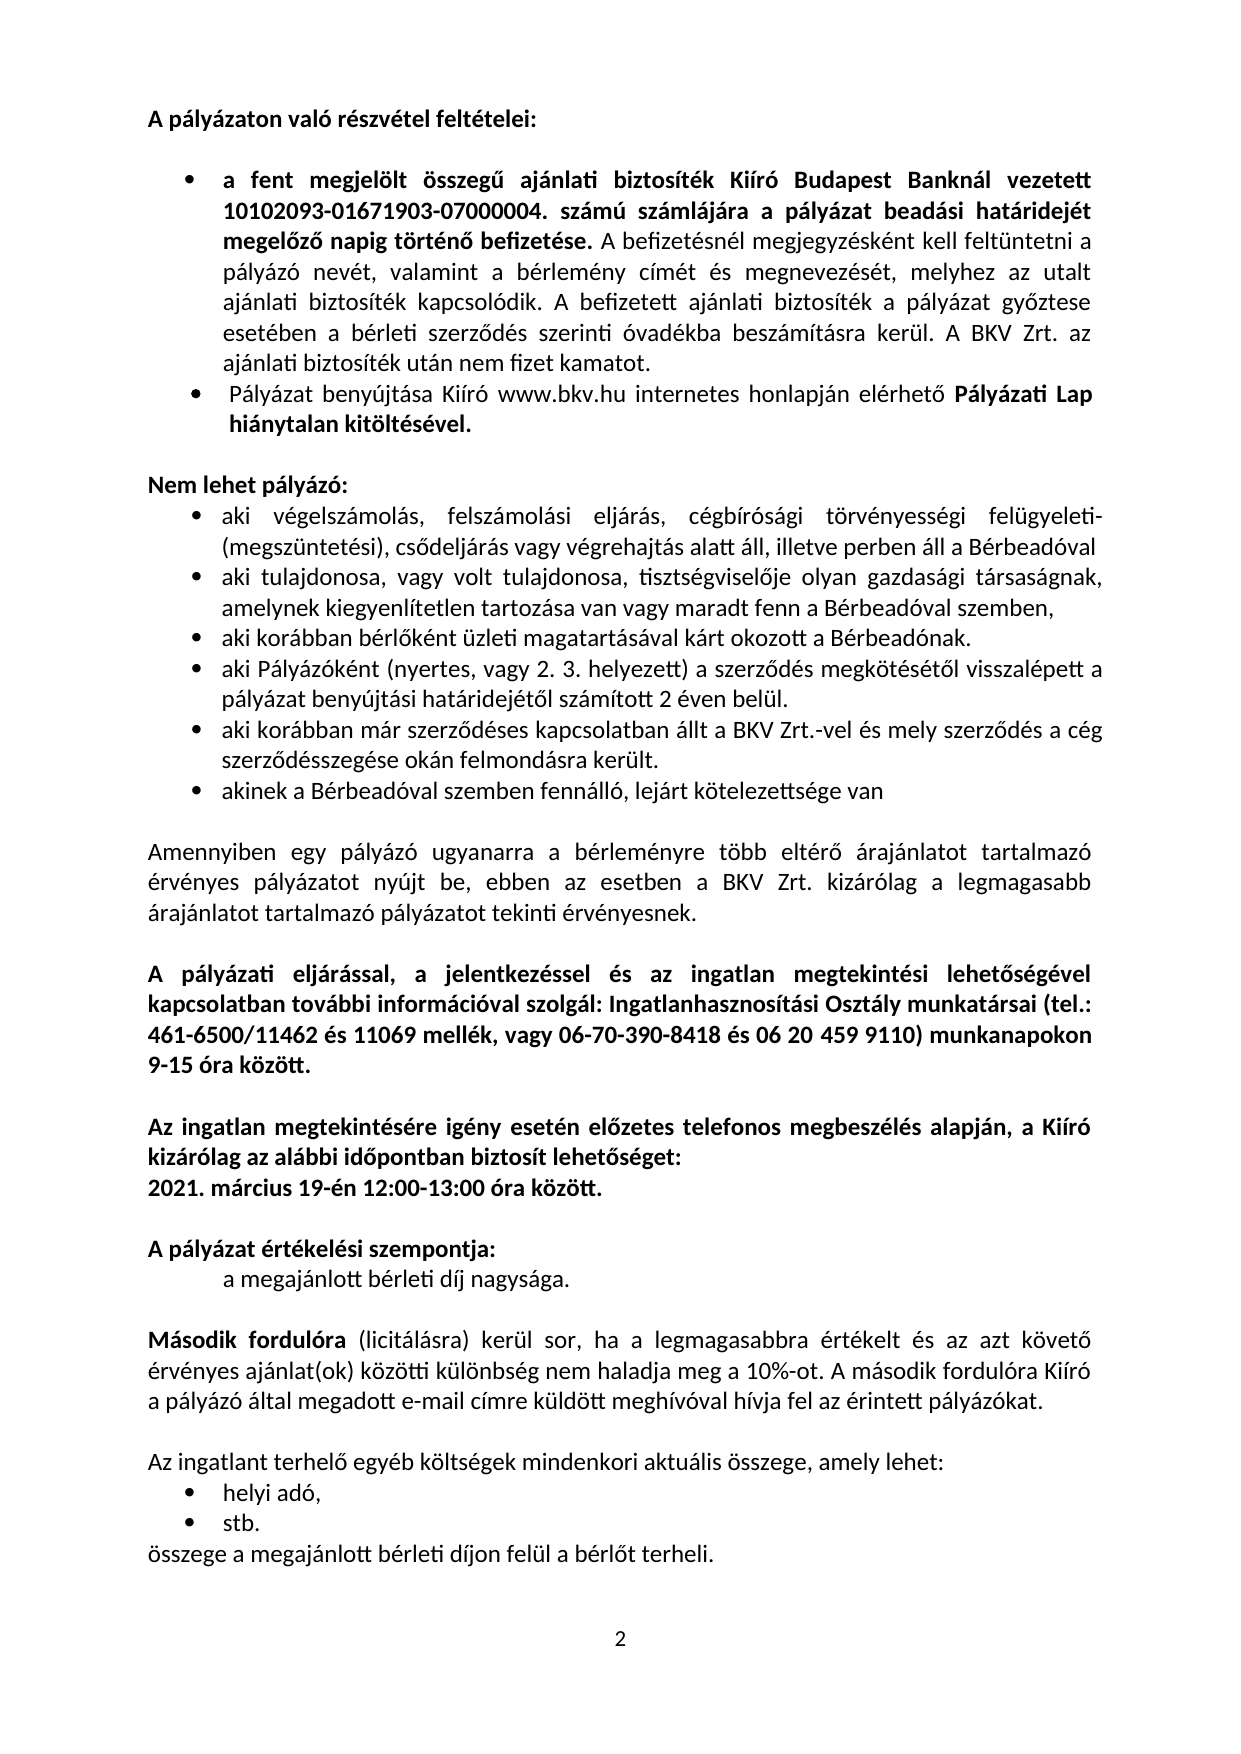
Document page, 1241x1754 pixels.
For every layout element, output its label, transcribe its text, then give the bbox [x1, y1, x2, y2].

list aki korábban bérlőként üzleti magatartásával kárt okozott a Bérbeadónak. [192, 622, 1104, 653]
text Második fordulóra (licitálásra) kerül sor, ha a legmagasabbra értékelt és az azt követő érvényes ajánlat(ok) közötti különbség nem haladja meg a 10%-ot. A második fordulóra Kiíró a pályázó által megadott e-mail címre küldött meghívóval hívja fel az érintett pályázókat. [148, 1324, 1093, 1416]
text 2021. március 19-én 12:00-13:00 óra között. [148, 1172, 1093, 1202]
list helyi adó, [185, 1477, 1093, 1507]
text a megajánlott bérleti díj nagysága. [223, 1263, 1093, 1294]
list aki végelszámolás, felszámolási eljárás, cégbírósági törvényességi felügyeleti- (megszüntetési), csődeljárás vagy végrehajtás alatt áll, illetve perben áll a Bérbeadóval [192, 500, 1104, 561]
text Az ingatlan megtekintésére igény esetén előzetes telefonos megbeszélés alapján, a Kiíró kizárólag az alábbi időpontban biztosít lehetőséget: [148, 1111, 1093, 1172]
list aki korábban már szerződéses kapcsolatban állt a BKV Zrt.-vel és mely szerződés a cég szerződésszegése okán felmondásra került. [192, 714, 1104, 775]
list akinek a Bérbeadóval szemben fennálló, lejárt kötelezettsége van [192, 775, 1104, 805]
text A pályázat értékelési szempontja: [148, 1233, 1093, 1263]
text A pályázati eljárással, a jelentkezéssel és az ingatlan megtekintési lehetőségével kapcsolatban további információval szolgál: Ingatlanhasznosítási Osztály munkatársai (tel.: 461-6500/11462 és 11069 mellék, vagy 06-70-390-8418 és 06 20 459 9110) munkanapokon 9-15 óra között. [148, 958, 1093, 1080]
list aki Pályázóként (nyertes, vagy 2. 3. helyezett) a szerződés megkötésétől visszalépett a pályázat benyújtási határidejétől számított 2 éven belül. [192, 653, 1104, 714]
list stb. [185, 1507, 1093, 1538]
list a fent megjelölt összegű ajánlati biztosíték Kiíró Budapest Banknál vezetett 10102093-01671903-07000004. számú számlájára a pályázat beadási határidejét megelőző napig történő befizetése. A befizetésnél megjegyzésként kell feltüntetni a pályázó nevét, valamint a bérlemény címét és megnevezését, melyhez az utalt ajánlati biztosíték kapcsolódik. A befizetett ajánlati biztosíték a pályázat győztese esetében a bérleti szerződés szerinti óvadékba beszámításra kerül. A BKV Zrt. az ajánlati biztosíték után nem fizet kamatot. [185, 164, 1093, 378]
list Pályázat benyújtása Kiíró www.bkv.hu internetes honlapján elérhető Pályázati Lap hiánytalan kitöltésével. [191, 378, 1093, 439]
text A pályázaton való részvétel feltételei: [148, 103, 1093, 134]
text Nem lehet pályázó: [148, 470, 1093, 500]
text Az ingatlant terhelő egyéb költségek mindenkori aktuális összege, amely lehet: [148, 1446, 1093, 1477]
text összege a megajánlott bérleti díjon felül a bérlőt terheli. [148, 1538, 1093, 1568]
text Amennyiben egy pályázó ugyanarra a bérleményre több eltérő árajánlatot tartalmazó érvényes pályázatot nyújt be, ebben az esetben a BKV Zrt. kizárólag a legmagasabb árajánlatot tartalmazó pályázatot tekinti érvényesnek. [148, 836, 1093, 927]
list aki tulajdonosa, vagy volt tulajdonosa, tisztségviselője olyan gazdasági társaságnak, amelynek kiegyenlítetlen tartozása van vagy maradt fenn a Bérbeadóval szemben, [192, 561, 1104, 622]
